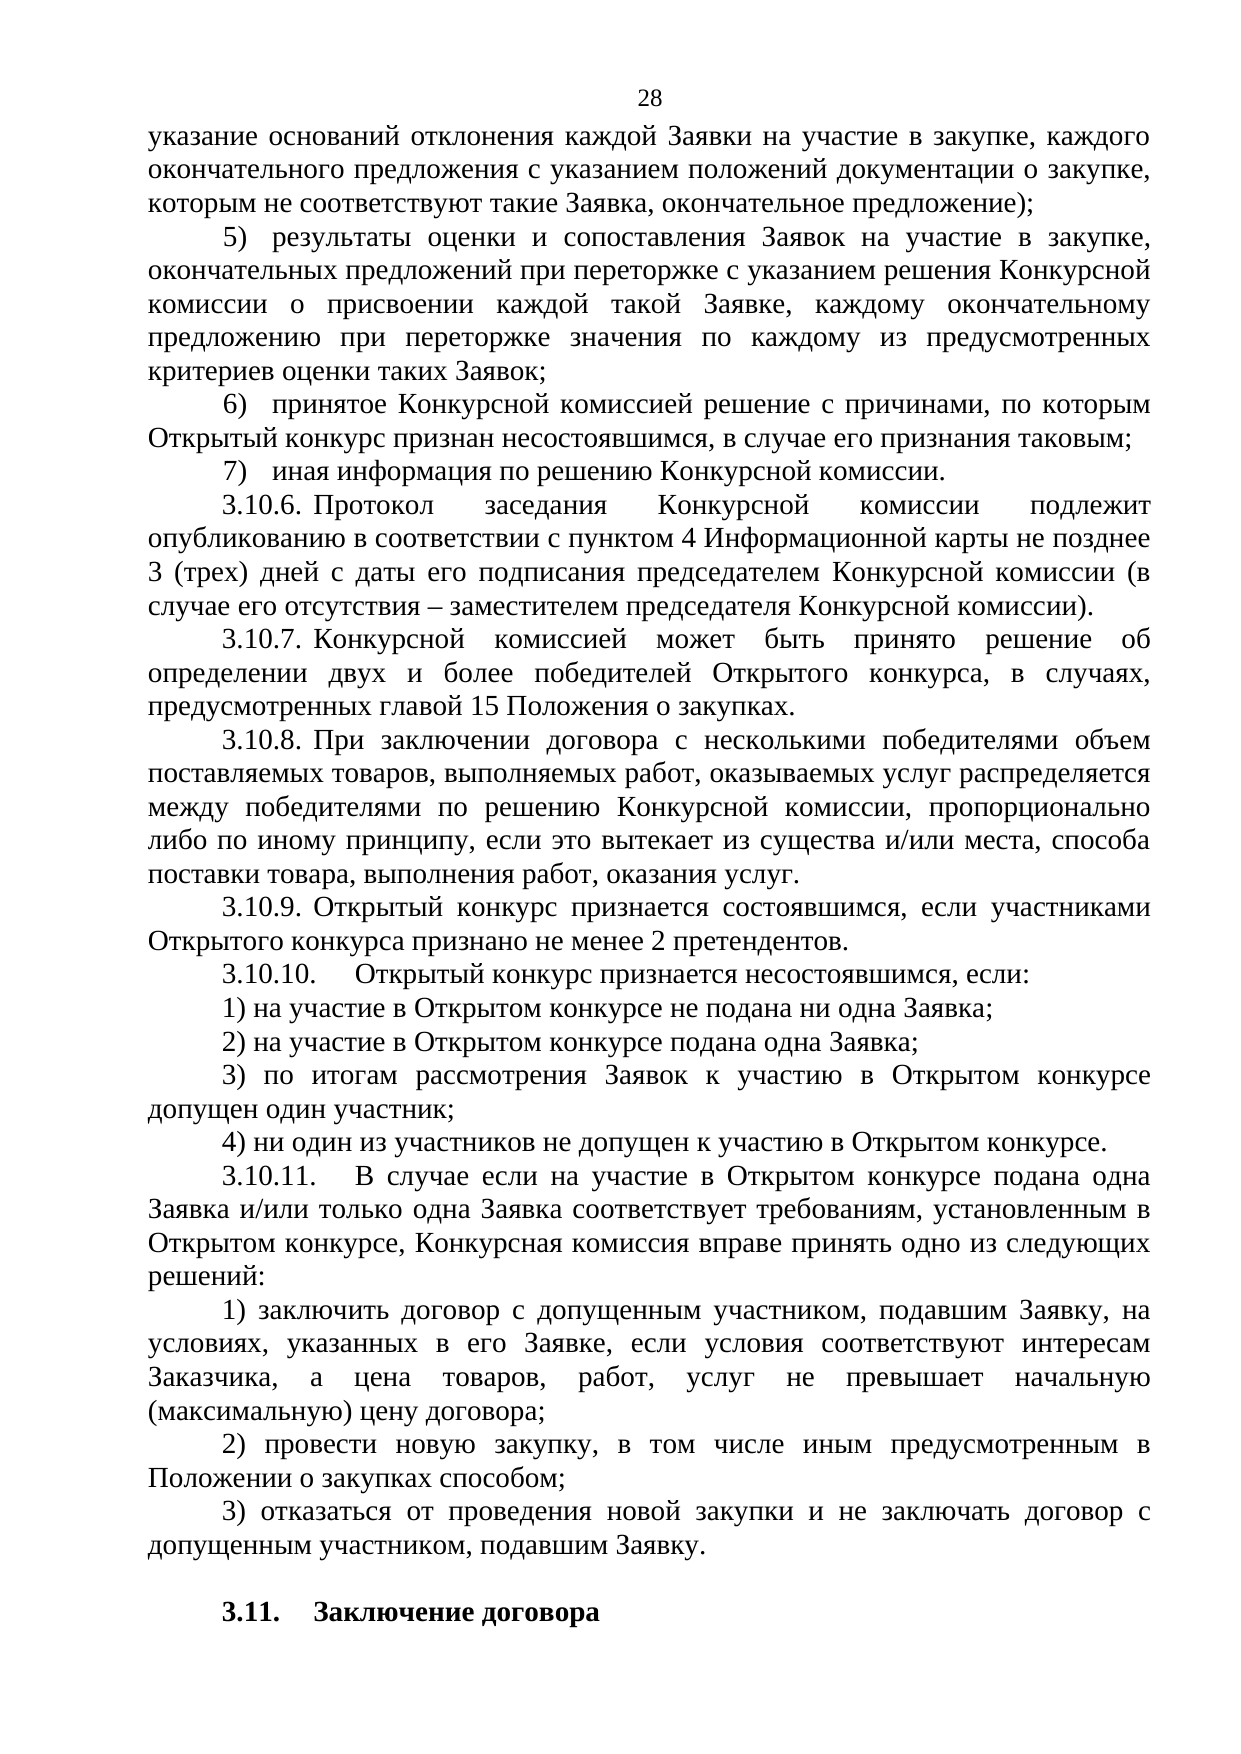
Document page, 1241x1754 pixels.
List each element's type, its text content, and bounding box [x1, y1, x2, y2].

text 2) на участие в Открытом конкурсе подана одна Заявка; [148, 1024, 1152, 1057]
text 3) по итогам рассмотрения Заявок к участию в Открытом конкурсе допущен один участник; [148, 1057, 1152, 1124]
list При заключении договора с несколькими победителями объем поставляемых товаров, выполняемых работ, оказываемых услуг распределяется между победителями по решению Конкурсной комиссии, пропорционально либо по иному принципу, если это вытекает из существа и/или места, способа поставки товара, выполнения работ, оказания услуг. [148, 722, 1152, 889]
text 3) отказаться от проведения новой закупки и не заключать договор с допущенным участником, подавшим Заявку. [148, 1493, 1152, 1560]
list Заключение договора [148, 1594, 1152, 1627]
text 4) ни один из участников не допущен к участию в Открытом конкурсе. [148, 1124, 1152, 1158]
list В случае если на участие в Открытом конкурсе подана одна Заявка и/или только одна Заявка соответствует требованиям, установленным в Открытом конкурсе, Конкурсная комиссия вправе принять одно из следующих решений: [148, 1158, 1152, 1292]
list Протокол заседания Конкурсной комиссии подлежит опубликованию в соответствии с пунктом 4 Информационной карты не позднее 3 (трех) дней с даты его подписания председателем Конкурсной комиссии (в случае его отсутствия – заместителем председателя Конкурсной комиссии). [148, 487, 1152, 621]
list Открытый конкурс признается состоявшимся, если участниками Открытого конкурса признано не менее 2 претендентов. [148, 889, 1152, 957]
list иная информация по решению Конкурсной комиссии. [148, 453, 1152, 487]
list Открытый конкурс признается несостоявшимся, если: [148, 957, 1152, 990]
text 2) провести новую закупку, в том числе иным предусмотренным в Положении о закупках способом; [148, 1426, 1152, 1493]
text 1) заключить договор с допущенным участником, подавшим Заявку, на условиях, указанных в его Заявке, если условия соответствуют интересам Заказчика, а цена товаров, работ, услуг не превышает начальную (максимальную) цену договора; [148, 1292, 1152, 1426]
list Конкурсной комиссией может быть принято решение об определении двух и более победителей Открытого конкурса, в случаях, предусмотренных главой 15 Положения о закупках. [148, 621, 1152, 722]
list принятое Конкурсной комиссией решение с причинами, по которым Открытый конкурс признан несостоявшимся, в случае его признания таковым; [148, 386, 1152, 453]
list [148, 118, 1152, 219]
list результаты оценки и сопоставления Заявок на участие в закупке, окончательных предложений при переторжке с указанием решения Конкурсной комиссии о присвоении каждой такой Заявке, каждому окончательному предложению при переторжке значения по каждому из предусмотренных критериев оценки таких Заявок; [148, 219, 1152, 386]
text 1) на участие в Открытом конкурсе не подана ни одна Заявка; [148, 990, 1152, 1024]
